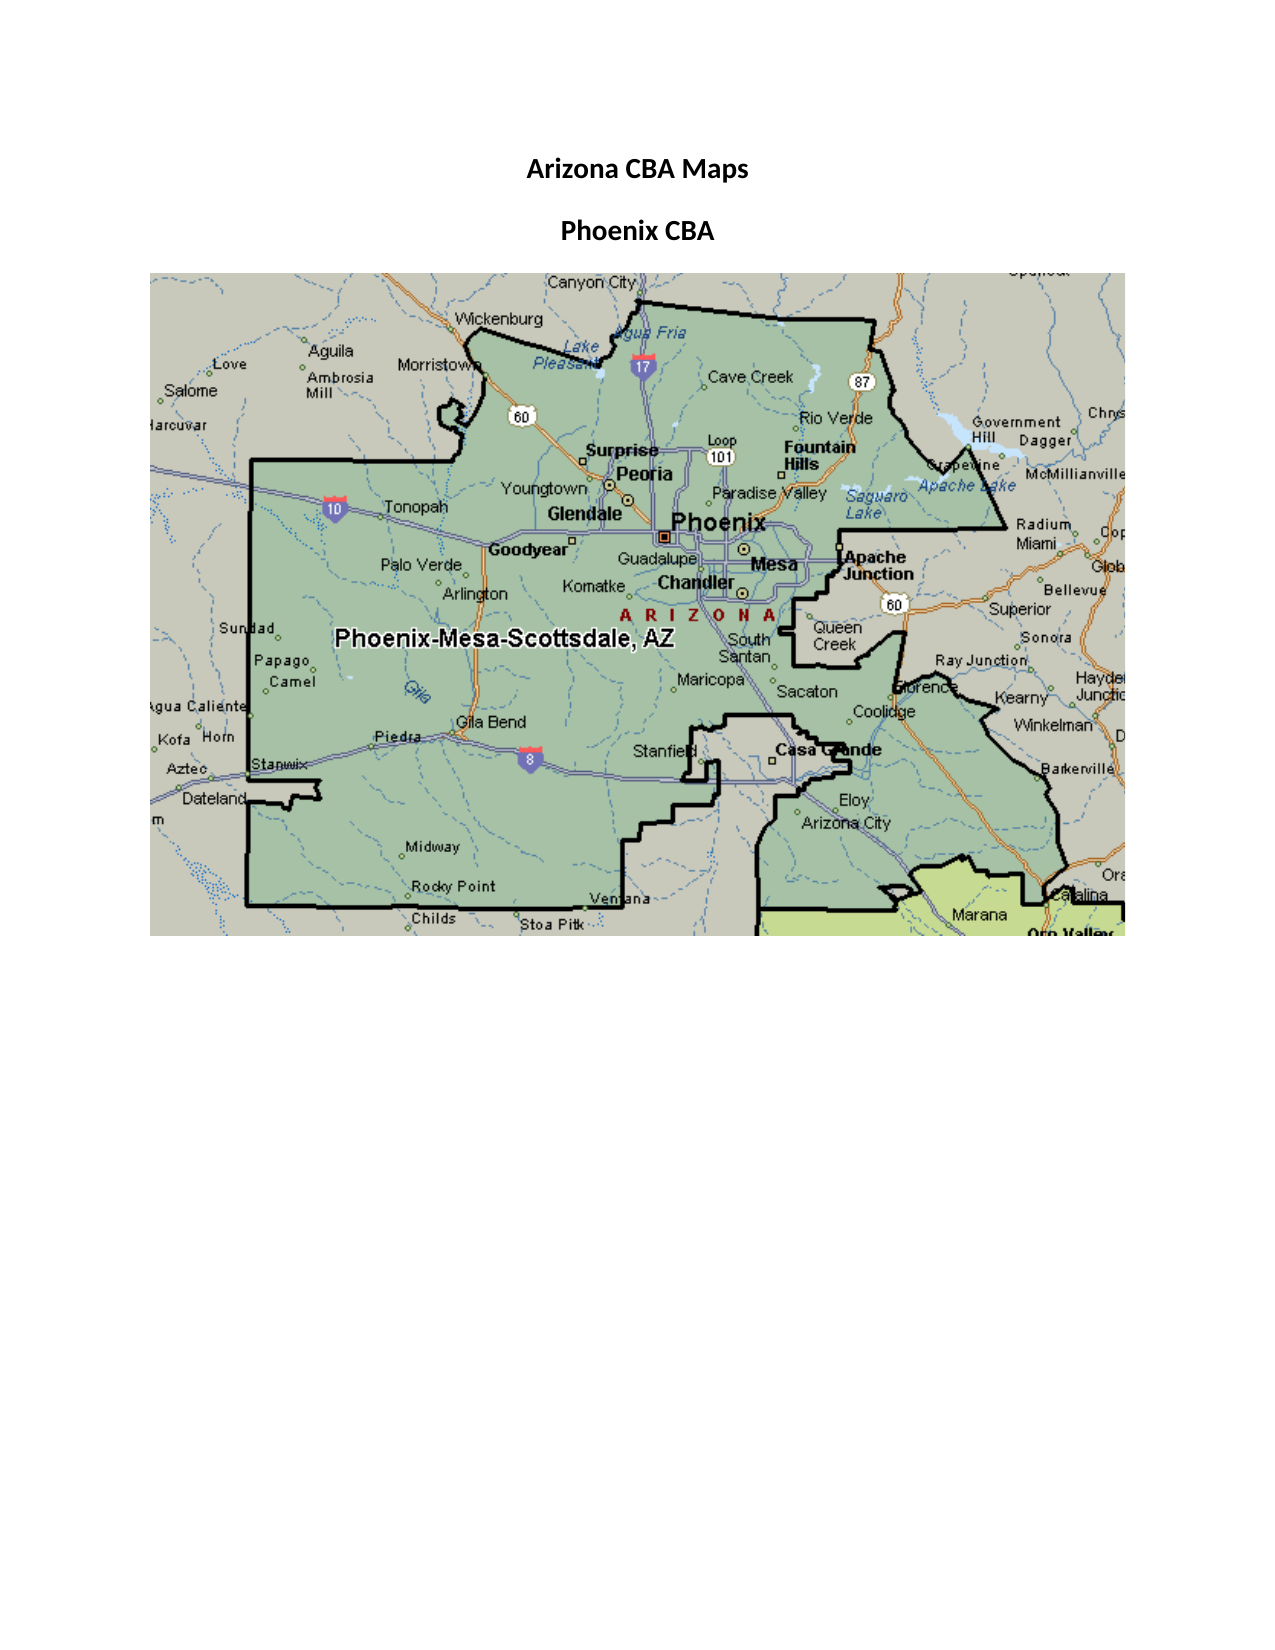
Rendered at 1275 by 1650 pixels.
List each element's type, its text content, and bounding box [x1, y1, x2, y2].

picture [150, 273, 1125, 936]
text Phoenix CBA [150, 212, 1125, 247]
text Arizona CBA Maps [150, 150, 1125, 186]
